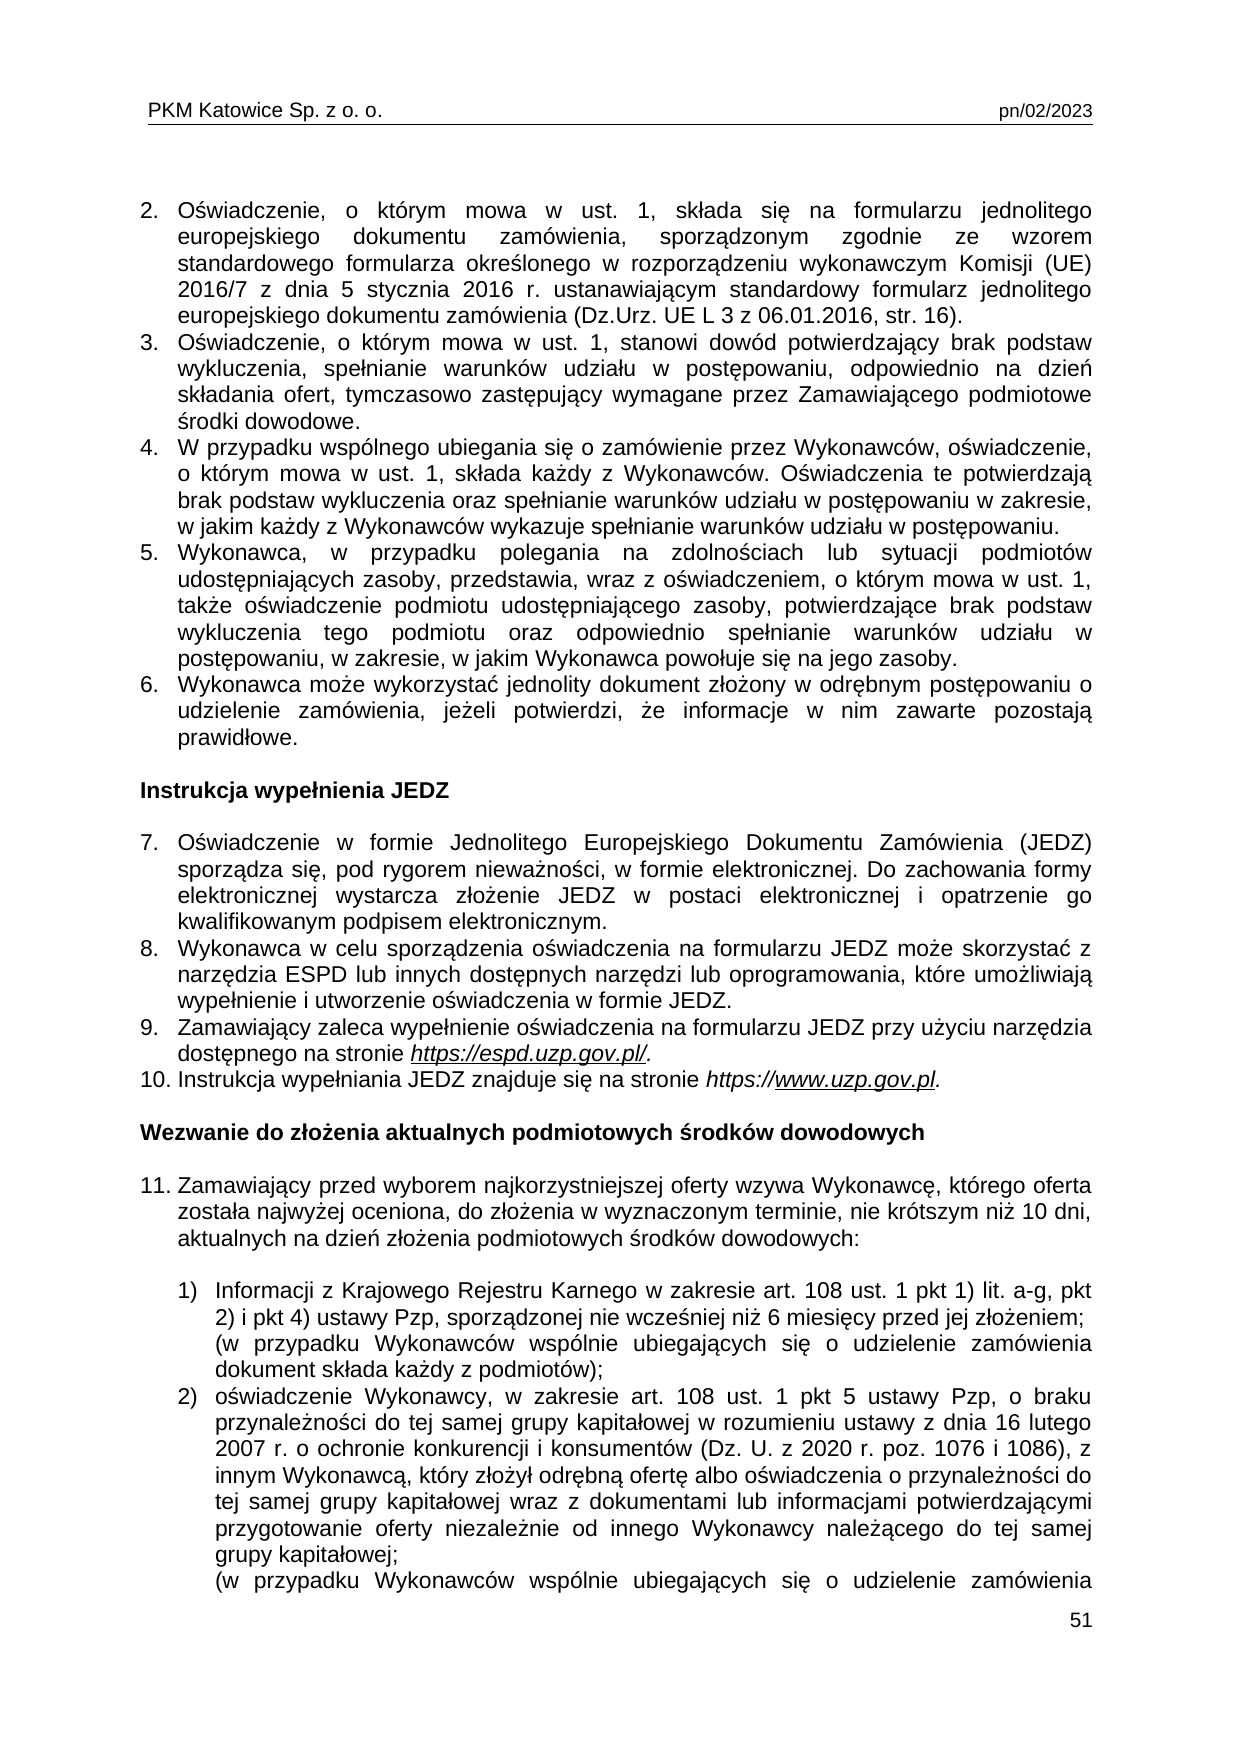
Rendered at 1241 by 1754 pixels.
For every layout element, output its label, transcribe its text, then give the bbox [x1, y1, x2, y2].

list Wykonawca w celu sporządzenia oświadczenia na formularzu JEDZ może skorzystać z narzędzia ESPD lub innych dostępnych narzędzi lub oprogramowania, które umożliwiają wypełnienie i utworzenie oświadczenia w formie JEDZ. [140, 935, 1093, 1014]
list Informacji z Krajowego Rejestru Karnego w zakresie art. 108 ust. 1 pkt 1) lit. a-g, pkt 2) i pkt 4) ustawy Pzp, sporządzonej nie wcześniej niż 6 miesięcy przed jej złożeniem; [177, 1277, 1093, 1330]
list W przypadku wspólnego ubiegania się o zamówienie przez Wykonawców, oświadczenie, o którym mowa w ust. 1, składa każdy z Wykonawców. Oświadczenia te potwierdzają brak podstaw wykluczenia oraz spełnianie warunków udziału w postępowaniu w zakresie, w jakim każdy z Wykonawców wykazuje spełnianie warunków udziału w postępowaniu. [140, 434, 1093, 539]
list Oświadczenie w formie Jednolitego Europejskiego Dokumentu Zamówienia (JEDZ) sporządza się, pod rygorem nieważności, w formie elektronicznej. Do zachowania formy elektronicznej wystarcza złożenie JEDZ w postaci elektronicznej i opatrzenie go kwalifikowanym podpisem elektronicznym. [140, 829, 1093, 935]
list Zamawiający przed wyborem najkorzystniejszej oferty wzywa Wykonawcę, którego oferta została najwyżej oceniona, do złożenia w wyznaczonym terminie, nie krótszym niż 10 dni, aktualnych na dzień złożenia podmiotowych środków dowodowych: [140, 1172, 1093, 1251]
list Zamawiający zaleca wypełnienie oświadczenia na formularzu JEDZ przy użyciu narzędzia dostępnego na stronie https://espd.uzp.gov.pl/. [140, 1014, 1093, 1066]
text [215, 1567, 1093, 1593]
list Oświadczenie, o którym mowa w ust. 1, stanowi dowód potwierdzający brak podstaw wykluczenia, spełnianie warunków udziału w postępowaniu, odpowiednio na dzień składania ofert, tymczasowo zastępujący wymagane przez Zamawiającego podmiotowe środki dowodowe. [140, 328, 1093, 434]
list Oświadczenie, o którym mowa w ust. 1, składa się na formularzu jednolitego europejskiego dokumentu zamówienia, sporządzonym zgodnie ze wzorem standardowego formularza określonego w rozporządzeniu wykonawczym Komisji (UE) 2016/7 z dnia 5 stycznia 2016 r. ustanawiającym standardowy formularz jednolitego europejskiego dokumentu zamówienia (Dz.Urz. UE L 3 z 06.01.2016, str. 16). [140, 197, 1093, 328]
text Instrukcja wypełnienia JEDZ [140, 777, 1093, 803]
list Wykonawca może wykorzystać jednolity dokument złożony w odrębnym postępowaniu o udzielenie zamówienia, jeżeli potwierdzi, że informacje w nim zawarte pozostają prawidłowe. [140, 671, 1093, 750]
text Wezwanie do złożenia aktualnych podmiotowych środków dowodowych [140, 1119, 1093, 1146]
text (w przypadku Wykonawców wspólnie ubiegających się o udzielenie zamówienia dokument składa każdy z podmiotów); [215, 1330, 1093, 1383]
list oświadczenie Wykonawcy, w zakresie art. 108 ust. 1 pkt 5 ustawy Pzp, o braku przynależności do tej samej grupy kapitałowej w rozumieniu ustawy z dnia 16 lutego 2007 r. o ochronie konkurencji i konsumentów (Dz. U. z 2020 r. poz. 1076 i 1086), z innym Wykonawcą, który złożył odrębną ofertę albo oświadczenia o przynależności do tej samej grupy kapitałowej wraz z dokumentami lub informacjami potwierdzającymi przygotowanie oferty niezależnie od innego Wykonawcy należącego do tej samej grupy kapitałowej; [177, 1383, 1093, 1567]
list Wykonawca, w przypadku polegania na zdolnościach lub sytuacji podmiotów udostępniających zasoby, przedstawia, wraz z oświadczeniem, o którym mowa w ust. 1, także oświadczenie podmiotu udostępniającego zasoby, potwierdzające brak podstaw wykluczenia tego podmiotu oraz odpowiednio spełnianie warunków udziału w postępowaniu, w zakresie, w jakim Wykonawca powołuje się na jego zasoby. [140, 539, 1093, 671]
list Instrukcja wypełniania JEDZ znajduje się na stronie https://www.uzp.gov.pl. [140, 1066, 1093, 1093]
